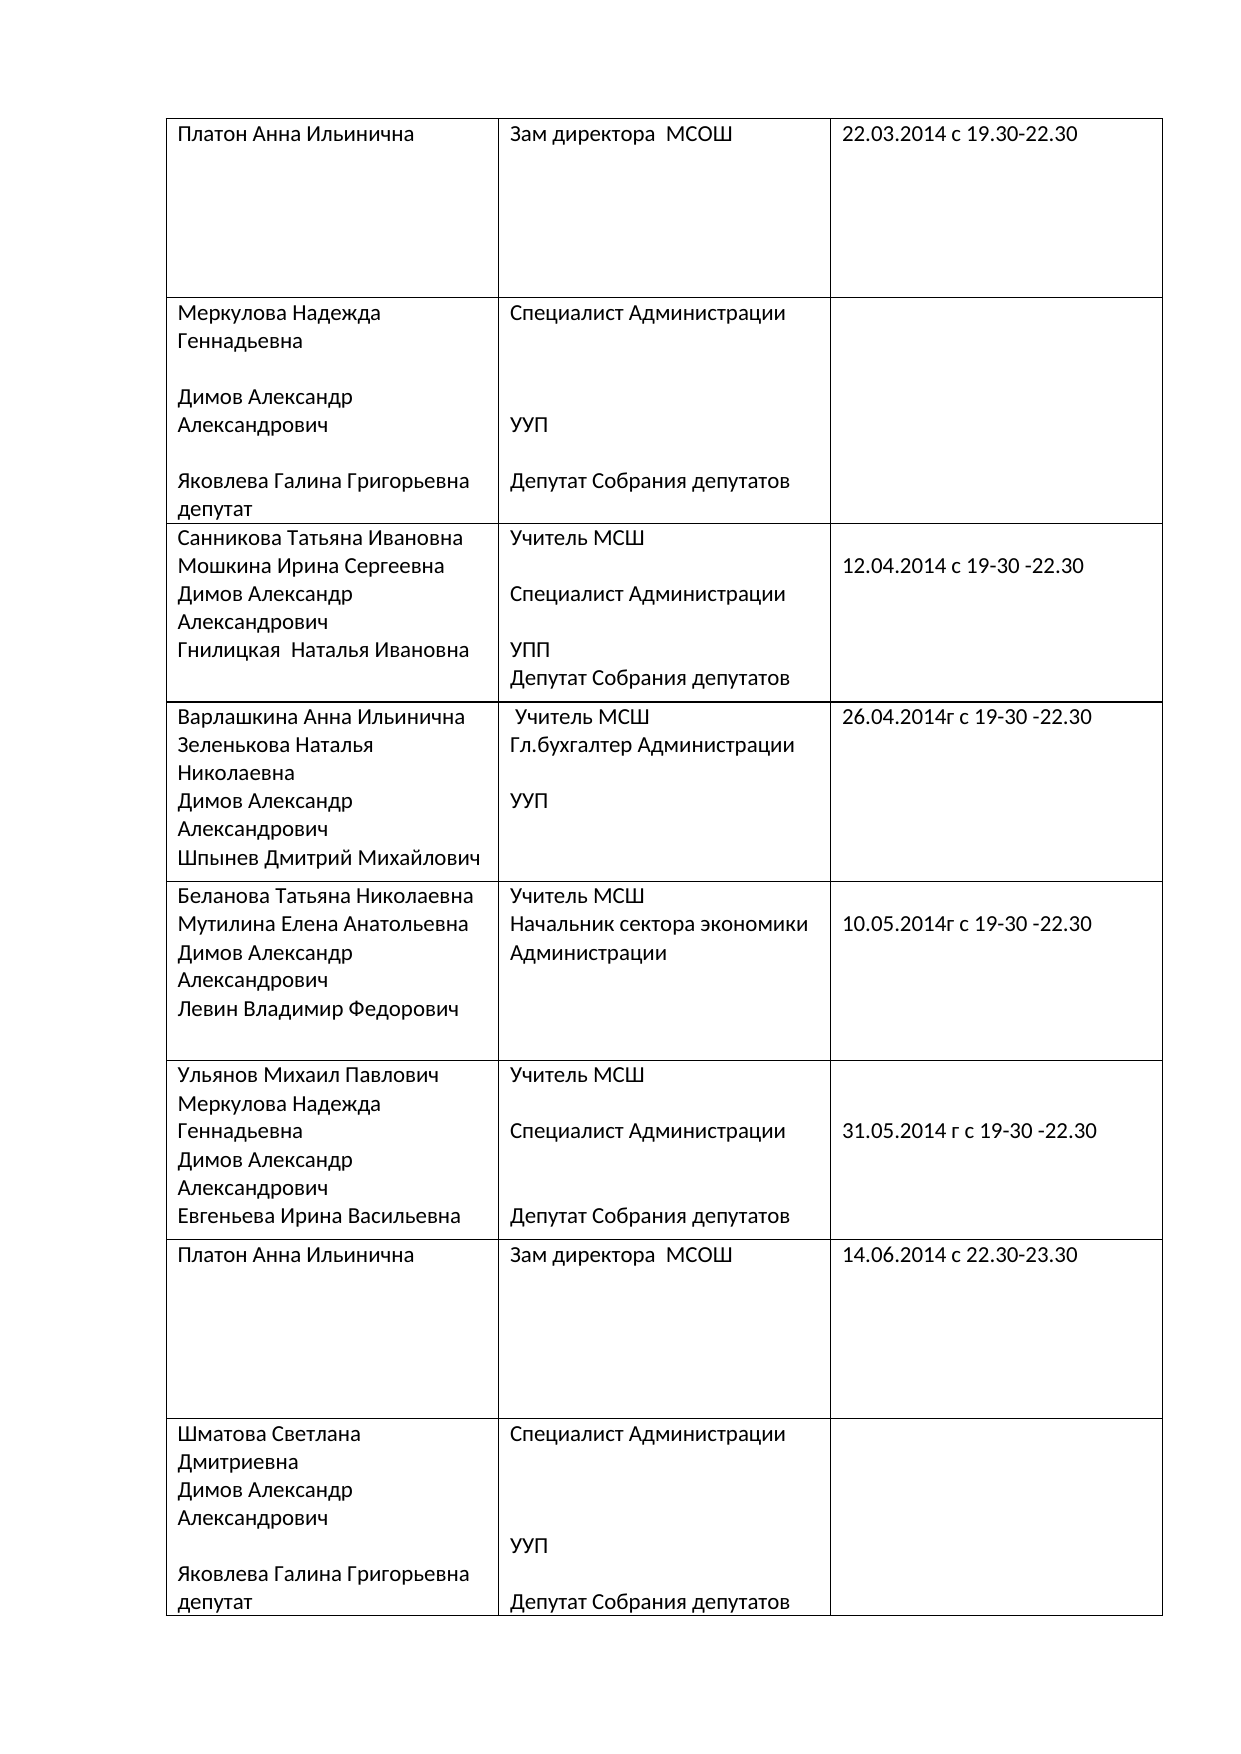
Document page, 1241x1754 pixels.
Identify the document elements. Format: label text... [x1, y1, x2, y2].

table_cell Меркулова Надежда Геннадьевна Димов Александр Александрович Яковлева Галина Григорьевна депутат [167, 298, 498, 522]
table_cell Шматова Светлана Дмитриевна Димов Александр Александрович Яковлева Галина Григорьевна депутат [167, 1419, 498, 1615]
table_cell Санникова Татьяна Ивановна Мошкина Ирина Сергеевна Димов Александр Александрович Гнилицкая Наталья Ивановна [167, 524, 498, 701]
table_cell Учитель МСШ Гл.бухгалтер Администрации УУП [499, 703, 830, 881]
table_cell 31.05.2014 г с 19-30 -22.30 [831, 1061, 1162, 1239]
table_cell Зам директора МСОШ [499, 1240, 830, 1418]
table_cell 10.05.2014г с 19-30 -22.30 [831, 882, 1162, 1059]
table_cell Варлашкина Анна Ильинична Зеленькова Наталья Николаевна Димов Александр Александрович Шпынев Дмитрий Михайлович [167, 703, 498, 881]
table_cell 12.04.2014 с 19-30 -22.30 [831, 524, 1162, 701]
table_cell Учитель МСШ Начальник сектора экономики Администрации [499, 882, 830, 1059]
table_cell [831, 298, 1162, 522]
table_cell 26.04.2014г с 19-30 -22.30 [831, 703, 1162, 881]
table_cell [831, 1419, 1162, 1615]
table_cell Беланова Татьяна Николаевна Мутилина Елена Анатольевна Димов Александр Александрович Левин Владимир Федорович [167, 882, 498, 1059]
table_cell 14.06.2014 с 22.30-23.30 [831, 1240, 1162, 1418]
table_cell Учитель МСШ Специалист Администрации Депутат Собрания депутатов [499, 1061, 830, 1239]
table_cell Учитель МСШ Специалист Администрации УПП Депутат Собрания депутатов [499, 524, 830, 701]
table_cell 22.03.2014 с 19.30-22.30 [831, 119, 1162, 297]
table_cell Специалист Администрации УУП Депутат Собрания депутатов [499, 298, 830, 522]
table_cell Ульянов Михаил Павлович Меркулова Надежда Геннадьевна Димов Александр Александрович Евгеньева Ирина Васильевна [167, 1061, 498, 1239]
table_cell Зам директора МСОШ [499, 119, 830, 297]
table_cell Платон Анна Ильинична [167, 1240, 498, 1418]
table_cell Специалист Администрации УУП Депутат Собрания депутатов [499, 1419, 830, 1615]
table_cell Платон Анна Ильинична [167, 119, 498, 297]
